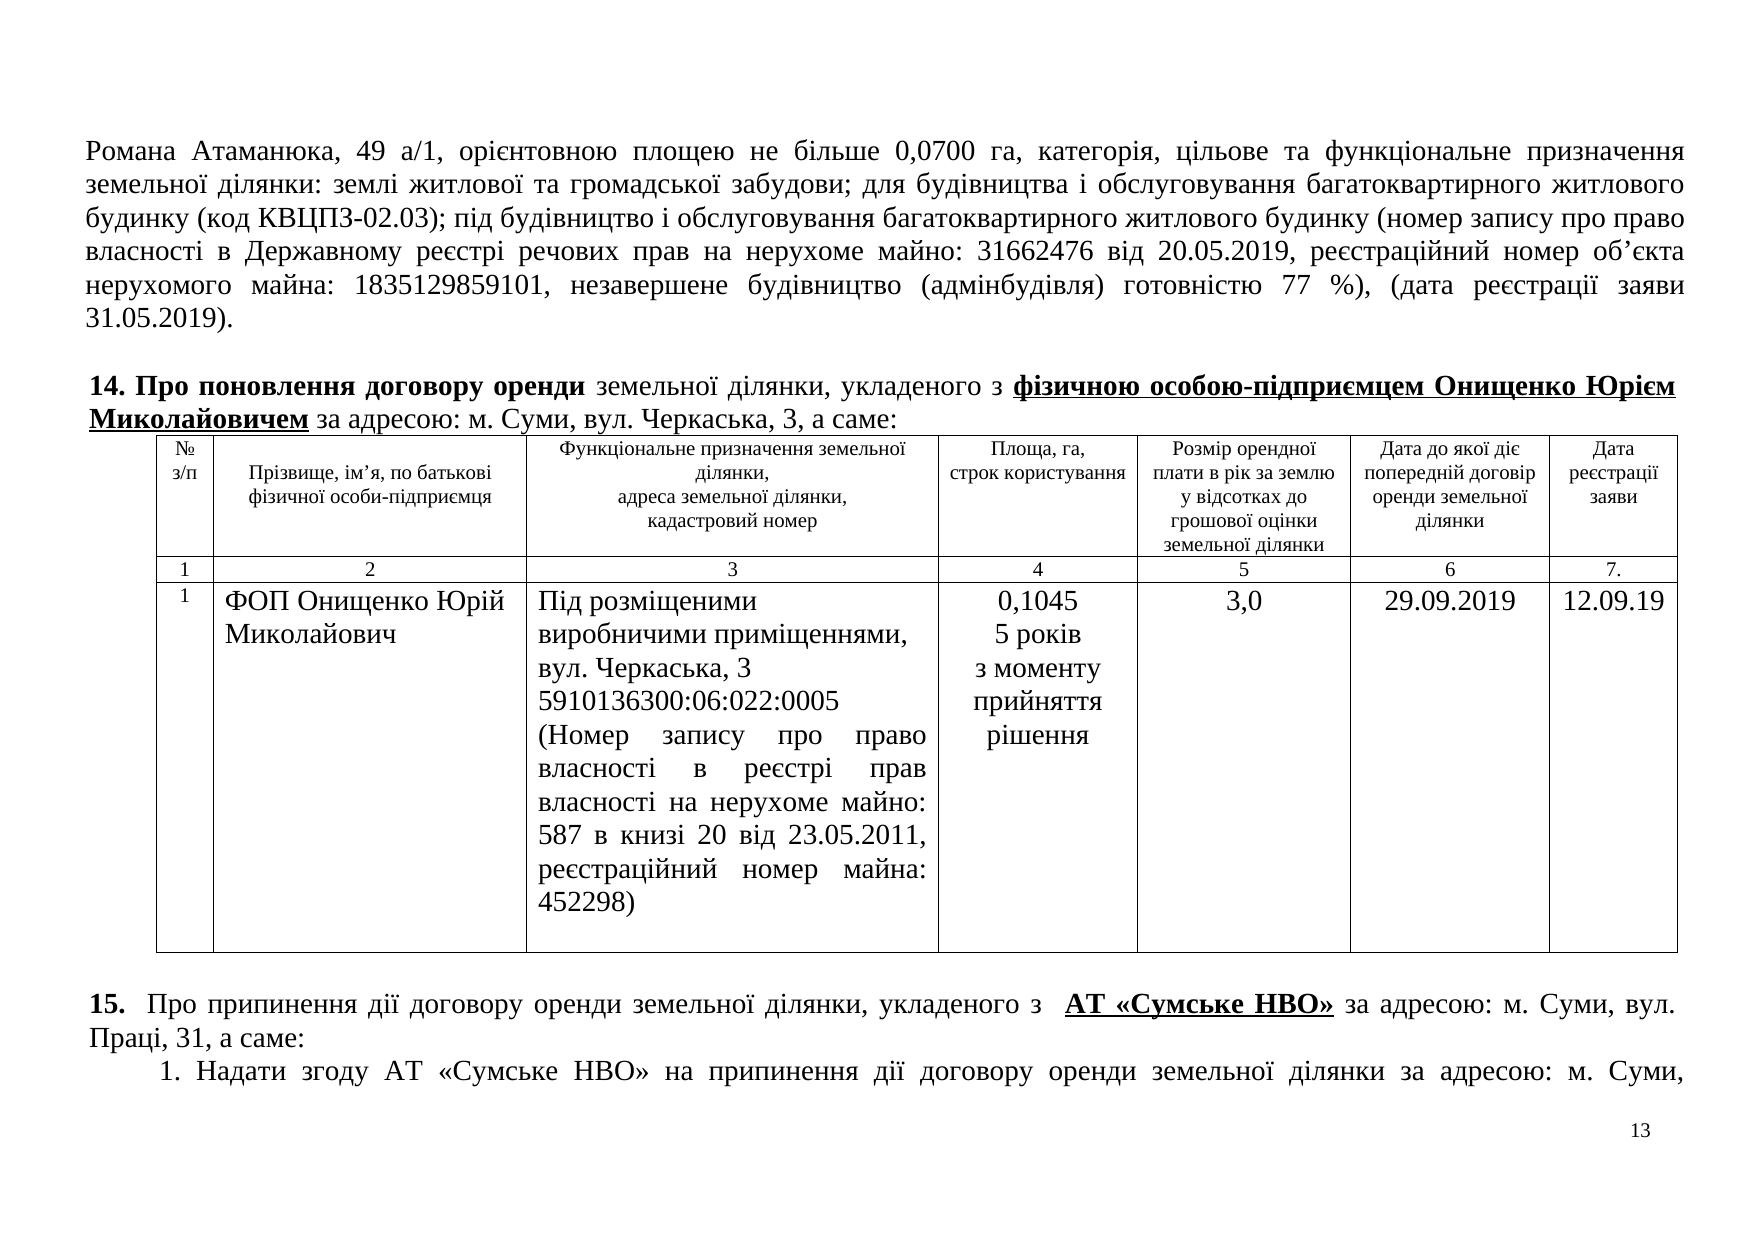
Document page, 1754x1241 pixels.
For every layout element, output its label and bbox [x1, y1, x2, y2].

table_header [74, 133, 1698, 1087]
